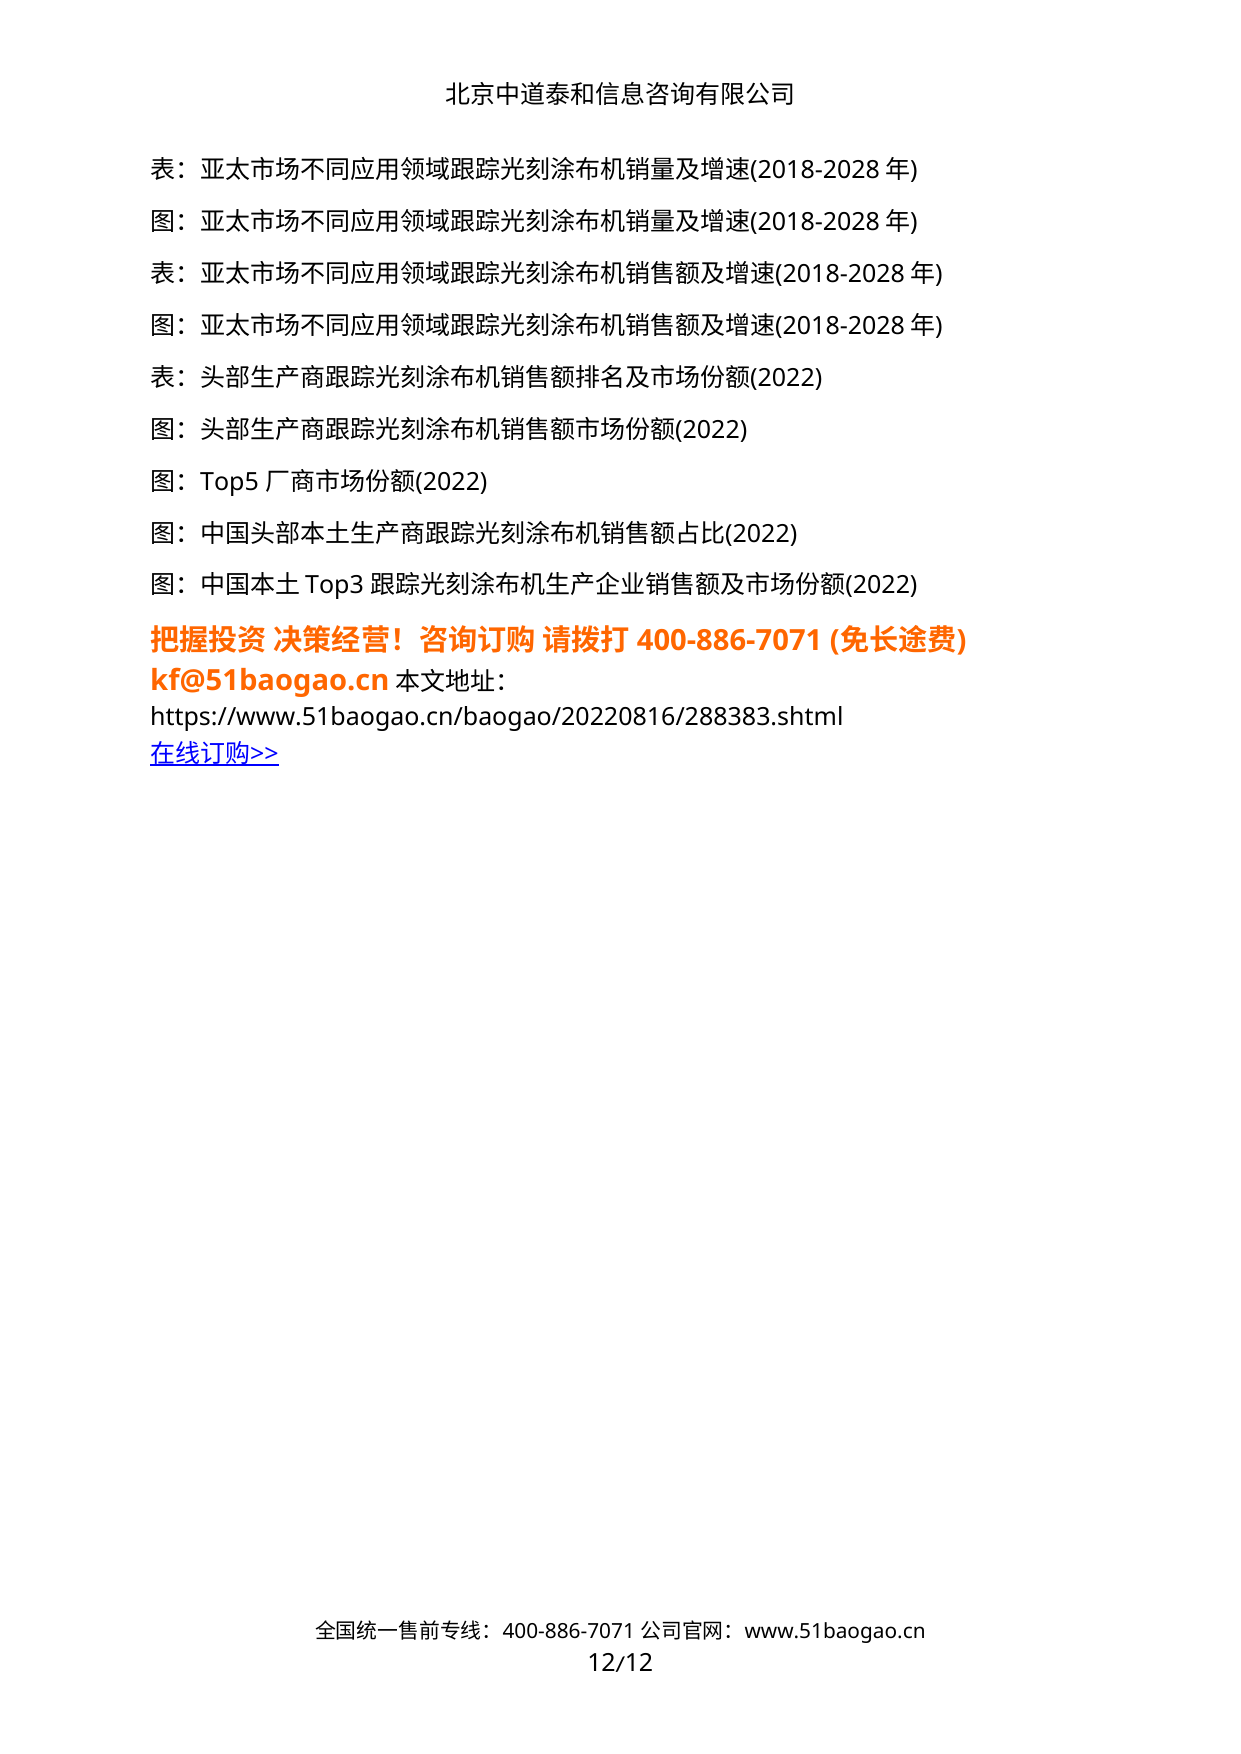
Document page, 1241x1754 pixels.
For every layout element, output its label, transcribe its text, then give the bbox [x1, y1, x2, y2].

text 图：中国头部本土生产商跟踪光刻涂布机销售额占比(2022) [150, 513, 1090, 549]
text 把握投资 决策经营！咨询订购 请拨打 400-886-7071 (免长途费) kf@51baogao.cn本文地址：https://www.51baogao.cn/baogao/20220816/288383.shtml [150, 617, 1090, 733]
text 图：亚太市场不同应用领域跟踪光刻涂布机销售额及增速(2018-2028年) [150, 306, 1090, 342]
text 图：中国本土Top3 跟踪光刻涂布机生产企业销售额及市场份额(2022) [150, 565, 1090, 601]
text 表：亚太市场不同应用领域跟踪光刻涂布机销量及增速(2018-2028年) [150, 150, 1090, 186]
text 表：头部生产商跟踪光刻涂布机销售额排名及市场份额(2022) [150, 357, 1090, 394]
text 图：Top5 厂商市场份额(2022) [150, 461, 1090, 497]
text 图：头部生产商跟踪光刻涂布机销售额市场份额(2022) [150, 409, 1090, 446]
text 在线订购>> [150, 733, 1090, 769]
text 表：亚太市场不同应用领域跟踪光刻涂布机销售额及增速(2018-2028年) [150, 254, 1090, 290]
text 图：亚太市场不同应用领域跟踪光刻涂布机销量及增速(2018-2028年) [150, 202, 1090, 238]
